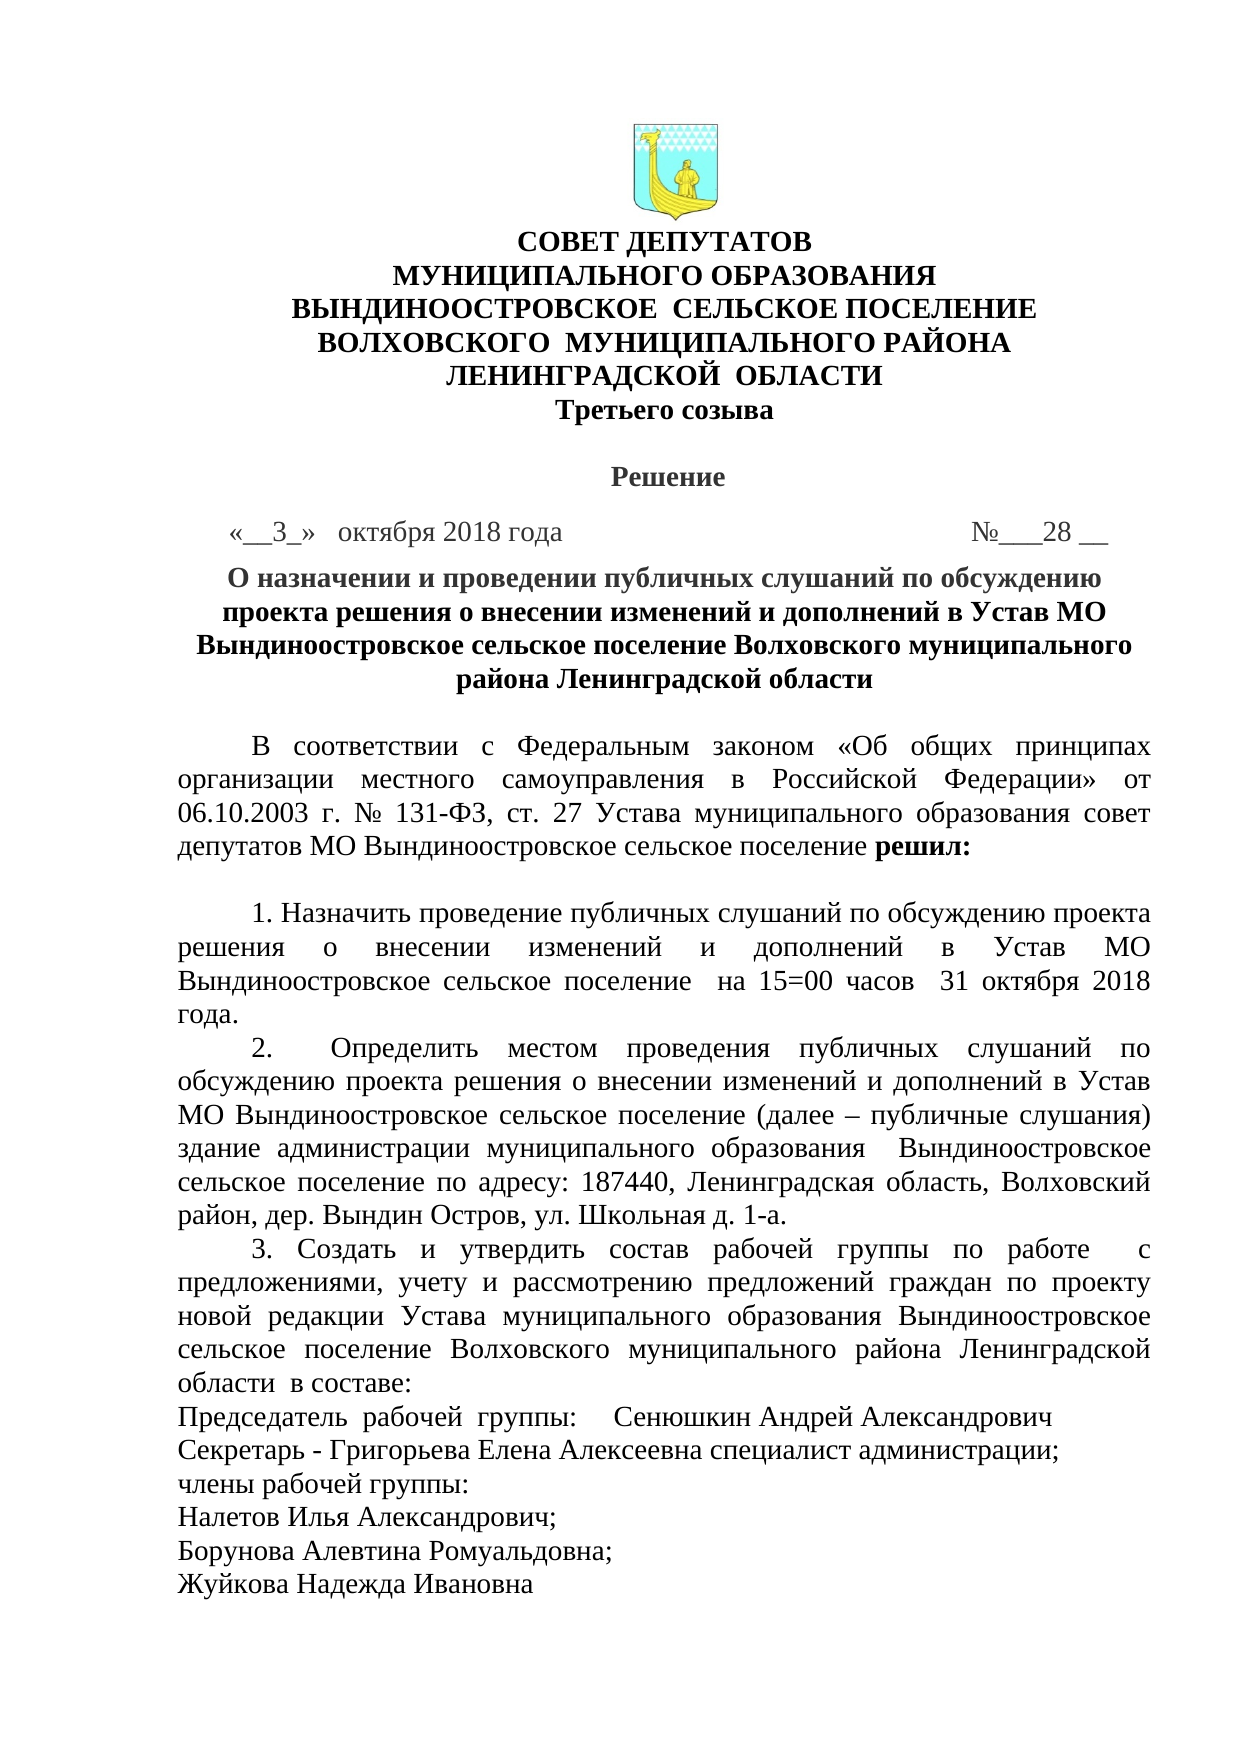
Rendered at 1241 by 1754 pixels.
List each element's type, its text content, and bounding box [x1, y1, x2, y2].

text 1. Назначить проведение публичных слушаний по обсуждению проекта решения о внесении изменений и дополнений в Устав МО Вындиноостровское сельское поселение на 15=00 часов 31 октября 2018 года. [177, 896, 1152, 1030]
text «__3_» октября 2018 года №___28 __ [177, 505, 1152, 548]
text В соответствии с Федеральным законом «Об общих принципах организации местного самоуправления в Российской Федерации» от 06.10.2003 г. № 131-ФЗ, ст. 27 Устава муниципального образования совет депутатов МО Вындиноостровское сельское поселение решил: [177, 728, 1152, 862]
text О назначении и проведении публичных слушаний по обсуждению проекта решения о внесении изменений и дополнений в Устав МО Вындиноостровское сельское поселение Волховского муниципального района Ленинградской области [177, 560, 1152, 694]
text Жуйкова Надежда Ивановна [177, 1566, 1152, 1600]
text 2. Определить местом проведения публичных слушаний по обсуждению проекта решения о внесении изменений и дополнений в Устав МО Вындиноостровское сельское поселение (далее – публичные слушания) здание администрации муниципального образования Вындиноостровское сельское поселение по адресу: 187440, Ленинградская область, Волховский район, дер. Вындин Остров, ул. Школьная д. 1-а. [177, 1030, 1152, 1231]
text СОВЕТ ДЕПУТАТОВ [177, 224, 1152, 258]
picture [627, 118, 724, 225]
text ВОЛХОВСКОГО МУНИЦИПАЛЬНОГО РАЙОНА [177, 325, 1152, 358]
text ВЫНДИНООСТРОВСКОЕ СЕЛЬСКОЕ ПОСЕЛЕНИЕ [177, 291, 1152, 325]
text Решение [177, 459, 1152, 493]
text Борунова Алевтина Ромуальдовна; [177, 1533, 1152, 1566]
text Председатель рабочей группы: Сенюшкин Андрей Александрович [177, 1399, 1152, 1432]
text 3. Создать и утвердить состав рабочей группы по работе с предложениями, учету и рассмотрению предложений граждан по проекту новой редакции Устава муниципального образования Вындиноостровское сельское поселение Волховского муниципального района Ленинградской области в составе: [177, 1231, 1152, 1399]
text МУНИЦИПАЛЬНОГО ОБРАЗОВАНИЯ [177, 258, 1152, 291]
text члены рабочей группы: [177, 1466, 1152, 1499]
text Третьего созыва [177, 392, 1152, 426]
text Налетов Илья Александрович; [177, 1499, 1152, 1533]
text Секретарь - Григорьева Елена Алексеевна специалист администрации; [177, 1432, 1152, 1466]
text ЛЕНИНГРАДСКОЙ ОБЛАСТИ [177, 358, 1152, 392]
